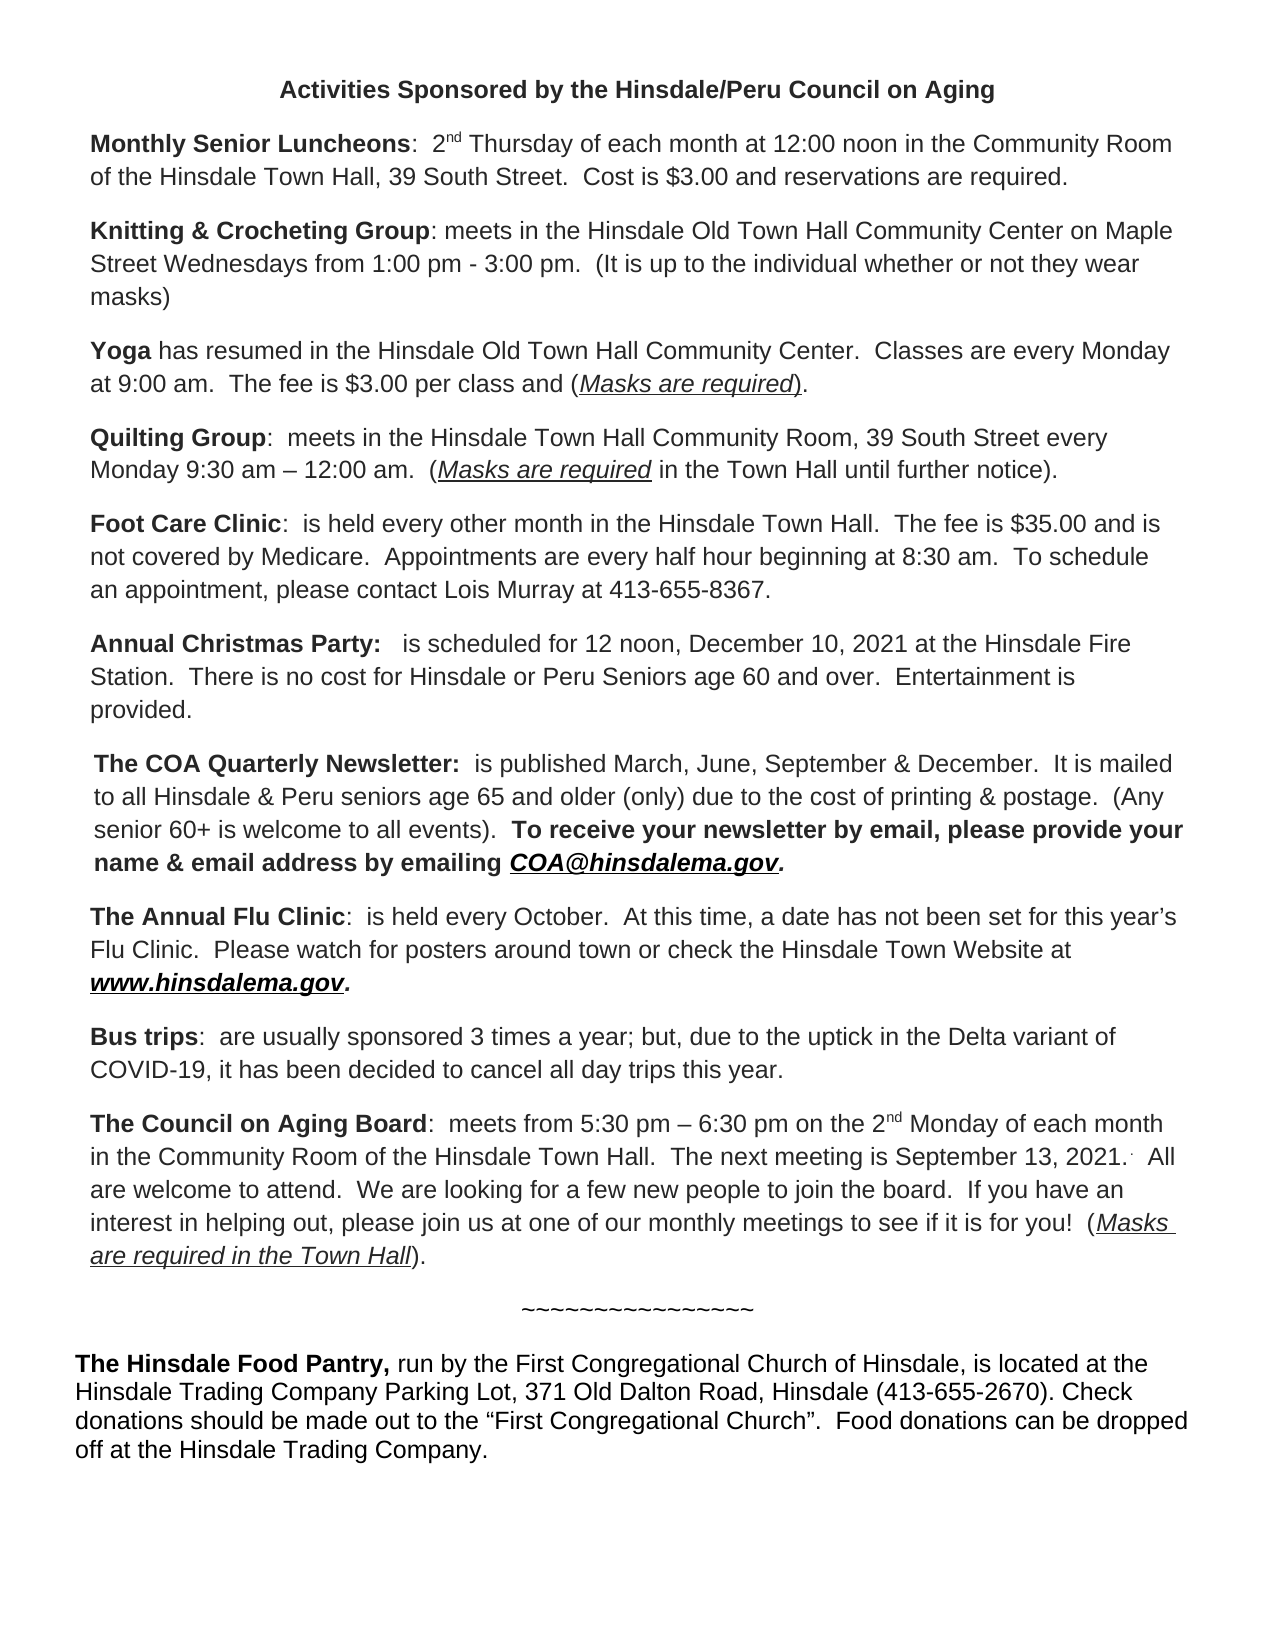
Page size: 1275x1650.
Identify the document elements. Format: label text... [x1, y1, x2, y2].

text Monthly Senior Luncheons: 2nd Thursday of each month at 12:00 noon in the Community Room of the Hinsdale Town Hall, 39 South Street. Cost is $3.00 and reservations are required. [90, 129, 1185, 191]
text The Annual Flu Clinic: is held every October. At this time, a date has not been set for this year’s Flu Clinic. Please watch for posters around town or check the Hinsdale Town Website at www.hinsdalema.gov. [90, 902, 1185, 997]
text ~~~~~~~~~~~~~~~~ [90, 1295, 1185, 1323]
text The Council on Aging Board: meets from 5:30 pm – 6:30 pm on the 2nd Monday of each month in the Community Room of the Hinsdale Town Hall. The next meeting is September 13, 2021.. All are welcome to attend. We are looking for a few new people to join the board. If you have an interest in helping out, please join us at one of our monthly meetings to see if it is for you! (Masks are required in the Town Hall). [90, 1109, 1185, 1270]
text Yoga has resumed in the Hinsdale Old Town Hall Community Center. Classes are every Monday at 9:00 am. The fee is $3.00 per class and (Masks are required). [90, 336, 1185, 397]
text Foot Care Clinic: is held every other month in the Hinsdale Town Hall. The fee is $35.00 and is not covered by Medicare. Appointments are every half hour beginning at 8:30 am. To schedule an appointment, please contact Lois Murray at 413-655-8367. [90, 509, 1185, 604]
text Quilting Group: meets in the Hinsdale Town Hall Community Room, 39 South Street every Monday 9:30 am – 12:00 am. (Masks are required in the Town Hall until further notice). [90, 422, 1185, 484]
text The Hinsdale Food Pantry, run by the First Congregational Church of Hinsdale, is located at the Hinsdale Trading Company Parking Lot, 371 Old Dalton Road, Hinsdale (413-655-2670). Check donations should be made out to the “First Congregational Church”. Food donations can be dropped off at the Hinsdale Trading Company. [75, 1349, 1200, 1464]
text Activities Sponsored by the Hinsdale/Peru Council on Aging [90, 75, 1185, 104]
text Annual Christmas Party: is scheduled for 12 noon, December 10, 2021 at the Hinsdale Fire Station. There is no cost for Hinsdale or Peru Seniors age 60 and over. Entertainment is provided. [90, 629, 1185, 724]
text Knitting & Crocheting Group: meets in the Hinsdale Old Town Hall Community Center on Maple Street Wednesdays from 1:00 pm - 3:00 pm. (It is up to the individual whether or not they wear masks) [90, 216, 1185, 311]
text The COA Quarterly Newsletter: is published March, June, September & December. It is mailed to all Hinsdale & Peru seniors age 65 and older (only) due to the cost of printing & postage. (Any senior 60+ is welcome to all events). To receive your newsletter by email, please provide your name & email address by emailing COA@hinsdalema.gov. [94, 749, 1185, 877]
text Bus trips: are usually sponsored 3 times a year; but, due to the uptick in the Delta variant of COVID-19, it has been decided to cancel all day trips this year. [90, 1022, 1185, 1084]
